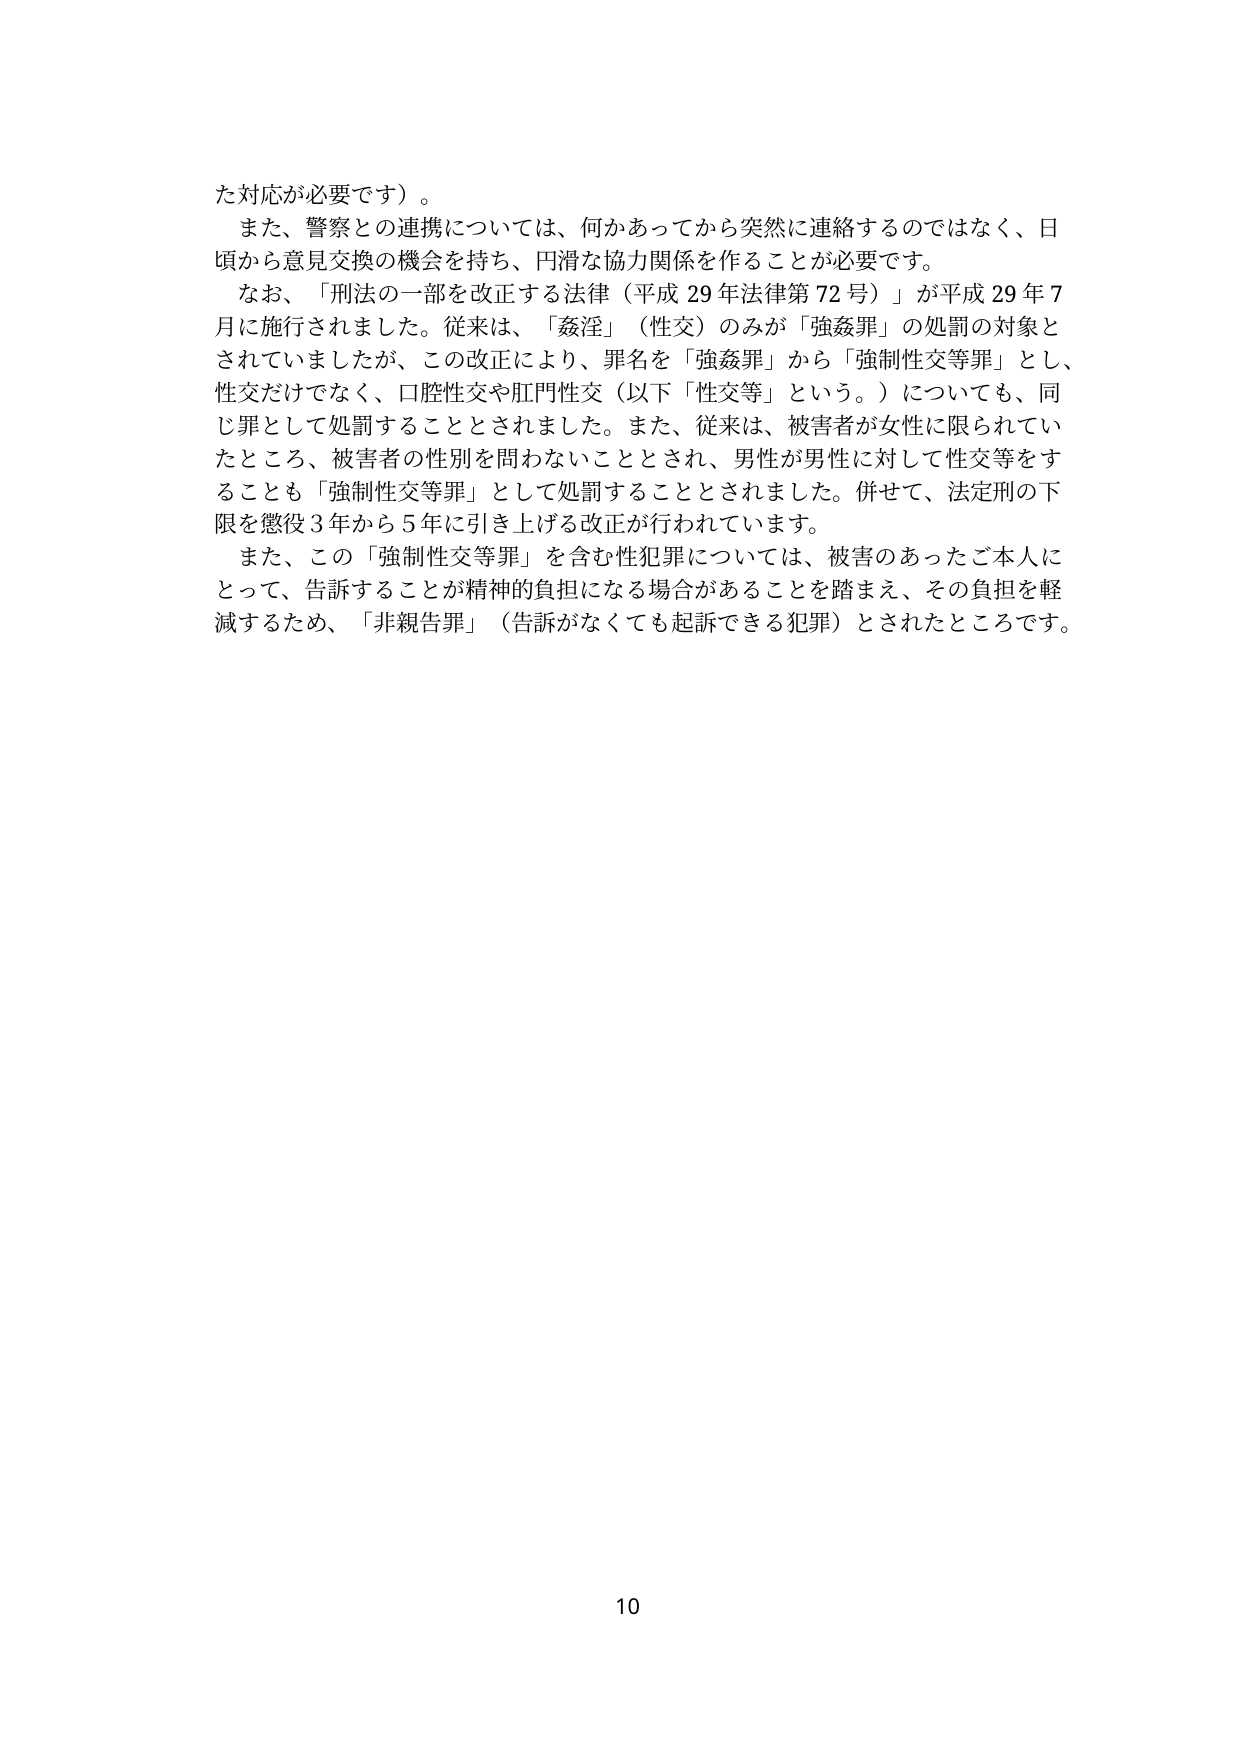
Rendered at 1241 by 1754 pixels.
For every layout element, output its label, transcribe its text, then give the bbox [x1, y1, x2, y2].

text また、警察との連携については、何かあってから突然に連絡するのではなく、日頃から意見交換の機会を持ち、円滑な協力関係を作ることが必要です。 [214, 210, 1063, 276]
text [214, 177, 1063, 210]
text なお、「刑法の一部を改正する法律（平成29年法律第72号）」が平成29年7月に施行されました。従来は、「姦淫」（性交）のみが「強姦罪」の処罰の対象とされていましたが、この改正により、罪名を「強姦罪」から「強制性交等罪」とし、性交だけでなく、口腔性交や肛門性交（以下「性交等」という。）についても、同じ罪として処罰することとされました。また、従来は、被害者が女性に限られていたところ、被害者の性別を問わないこととされ、男性が男性に対して性交等をすることも「強制性交等罪」として処罰することとされました。併せて、法定刑の下限を懲役３年から５年に引き上げる改正が行われています。 [214, 276, 1063, 539]
text また、この「強制性交等罪」を含む性犯罪については、被害のあったご本人にとって、告訴することが精神的負担になる場合があることを踏まえ、その負担を軽減するため、「非親告罪」（告訴がなくても起訴できる犯罪）とされたところです。 [214, 539, 1063, 638]
